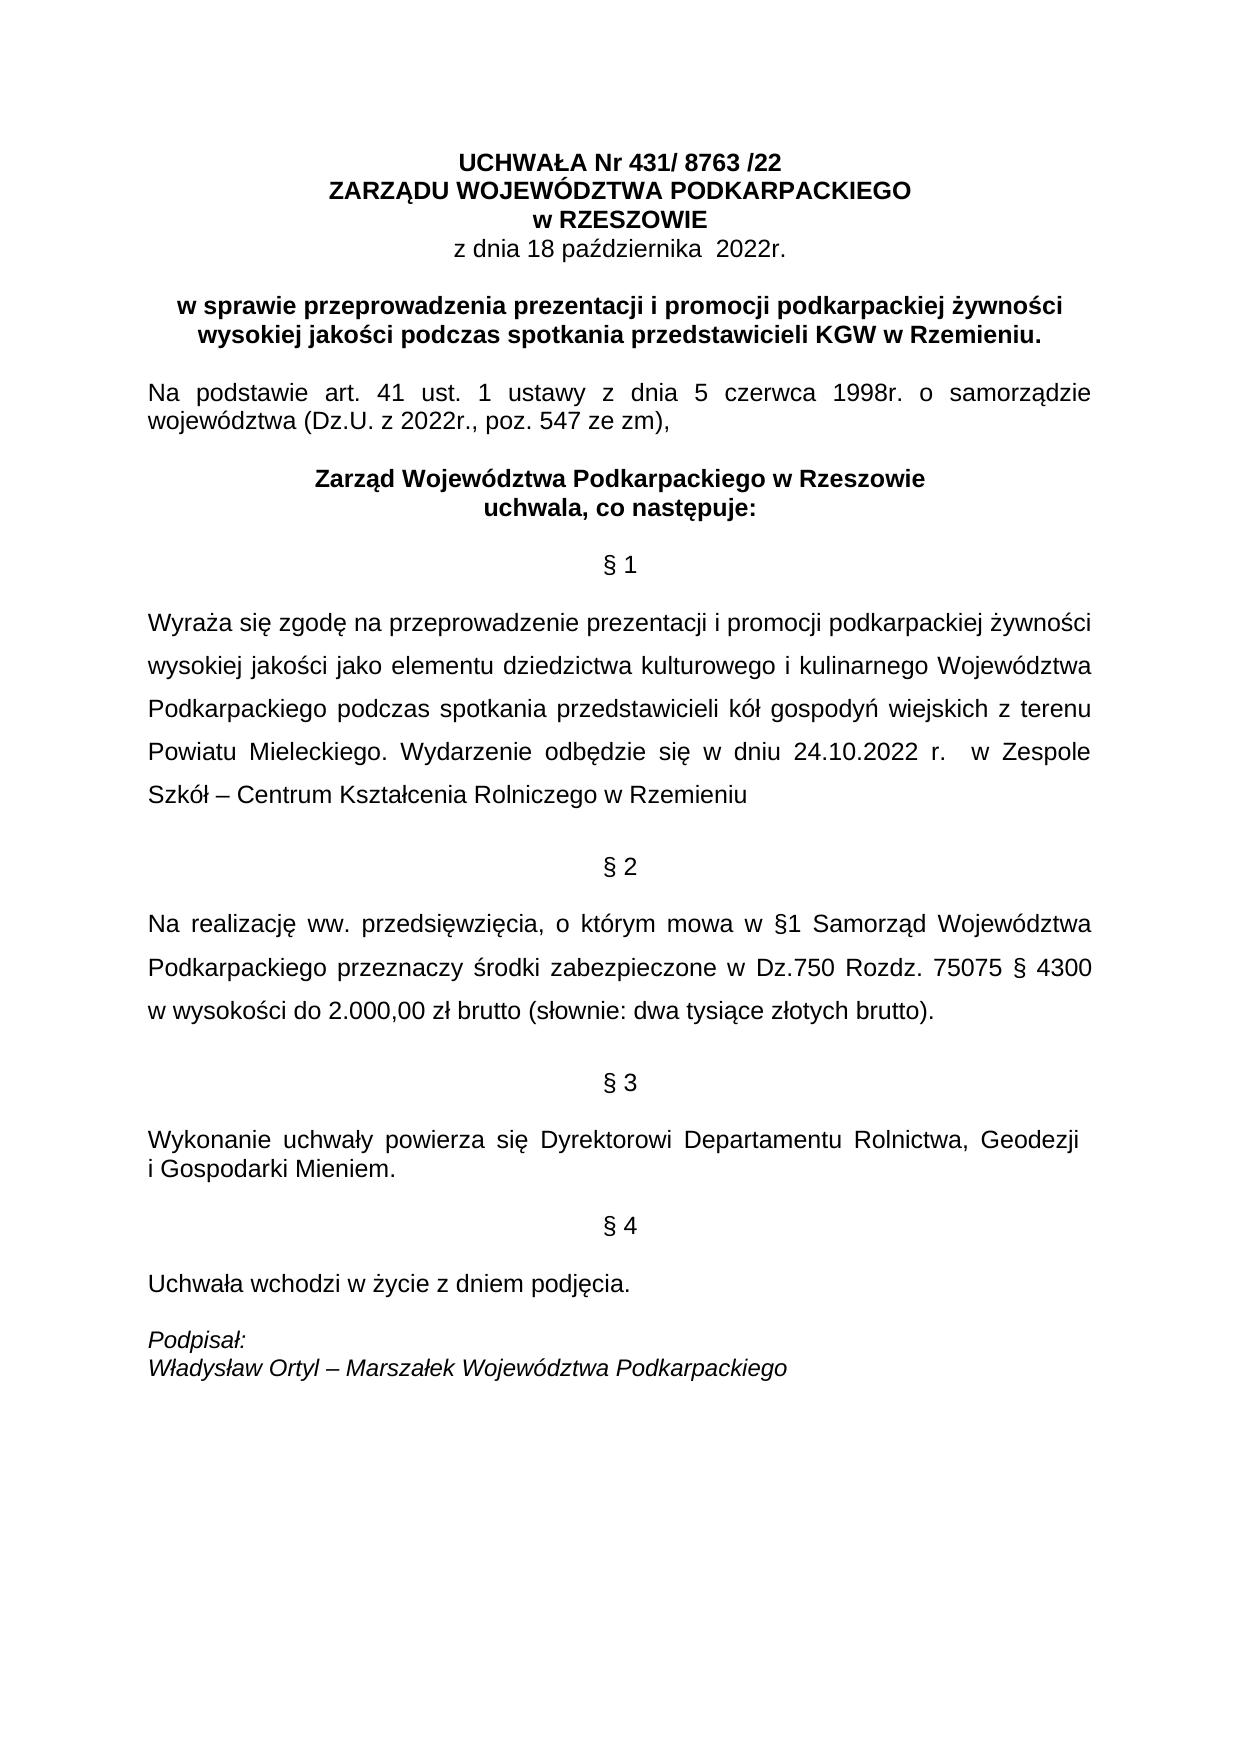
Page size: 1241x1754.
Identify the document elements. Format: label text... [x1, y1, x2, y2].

text § 1 [148, 550, 1093, 579]
text § 3 [148, 1068, 1093, 1096]
text w RZESZOWIE [148, 205, 1093, 234]
text Uchwała wchodzi w życie z dniem podjęcia. [148, 1269, 1093, 1298]
text Władysław Ortyl – Marszałek Województwa Podkarpackiego [148, 1354, 1093, 1382]
text ZARZĄDU WOJEWÓDZTWA PODKARPACKIEGO [148, 176, 1093, 205]
text Na podstawie art. 41 ust. 1 ustawy z dnia 5 czerwca 1998r. o samorządzie województwa (Dz.U. z 2022r., poz. 547 ze zm), [148, 378, 1093, 435]
text Wyraża się zgodę na przeprowadzenie prezentacji i promocji podkarpackiej żywności wysokiej jakości jako elementu dziedzictwa kulturowego i kulinarnego Województwa Podkarpackiego podczas spotkania przedstawicieli kół gospodyń wiejskich z terenu Powiatu Mieleckiego. Wydarzenie odbędzie się w dniu 24.10.2022 r. w Zespole Szkół – Centrum Kształcenia Rolniczego w Rzemieniu [148, 608, 1093, 809]
text Zarząd Województwa Podkarpackiego w Rzeszowie [148, 464, 1093, 493]
text w sprawie przeprowadzenia prezentacji i promocji podkarpackiej żywności wysokiej jakości podczas spotkania przedstawicieli KGW w Rzemieniu. [148, 291, 1093, 349]
text Podpisał: [148, 1326, 1093, 1354]
text Wykonanie uchwały powierza się Dyrektorowi Departamentu Rolnictwa, Geodezji i Gospodarki Mieniem. [148, 1125, 1093, 1183]
text z dnia 18 października 2022r. [148, 234, 1093, 263]
text § 4 [148, 1211, 1093, 1240]
text uchwala, co następuje: [148, 493, 1093, 521]
text § 2 [148, 852, 1093, 881]
text UCHWAŁA Nr 431/ 8763 /22 [148, 148, 1093, 176]
text Na realizację ww. przedsięwzięcia, o którym mowa w §1 Samorząd Województwa Podkarpackiego przeznaczy środki zabezpieczone w Dz.750 Rozdz. 75075 § 4300 w wysokości do 2.000,00 zł brutto (słownie: dwa tysiące złotych brutto). [148, 909, 1093, 1024]
